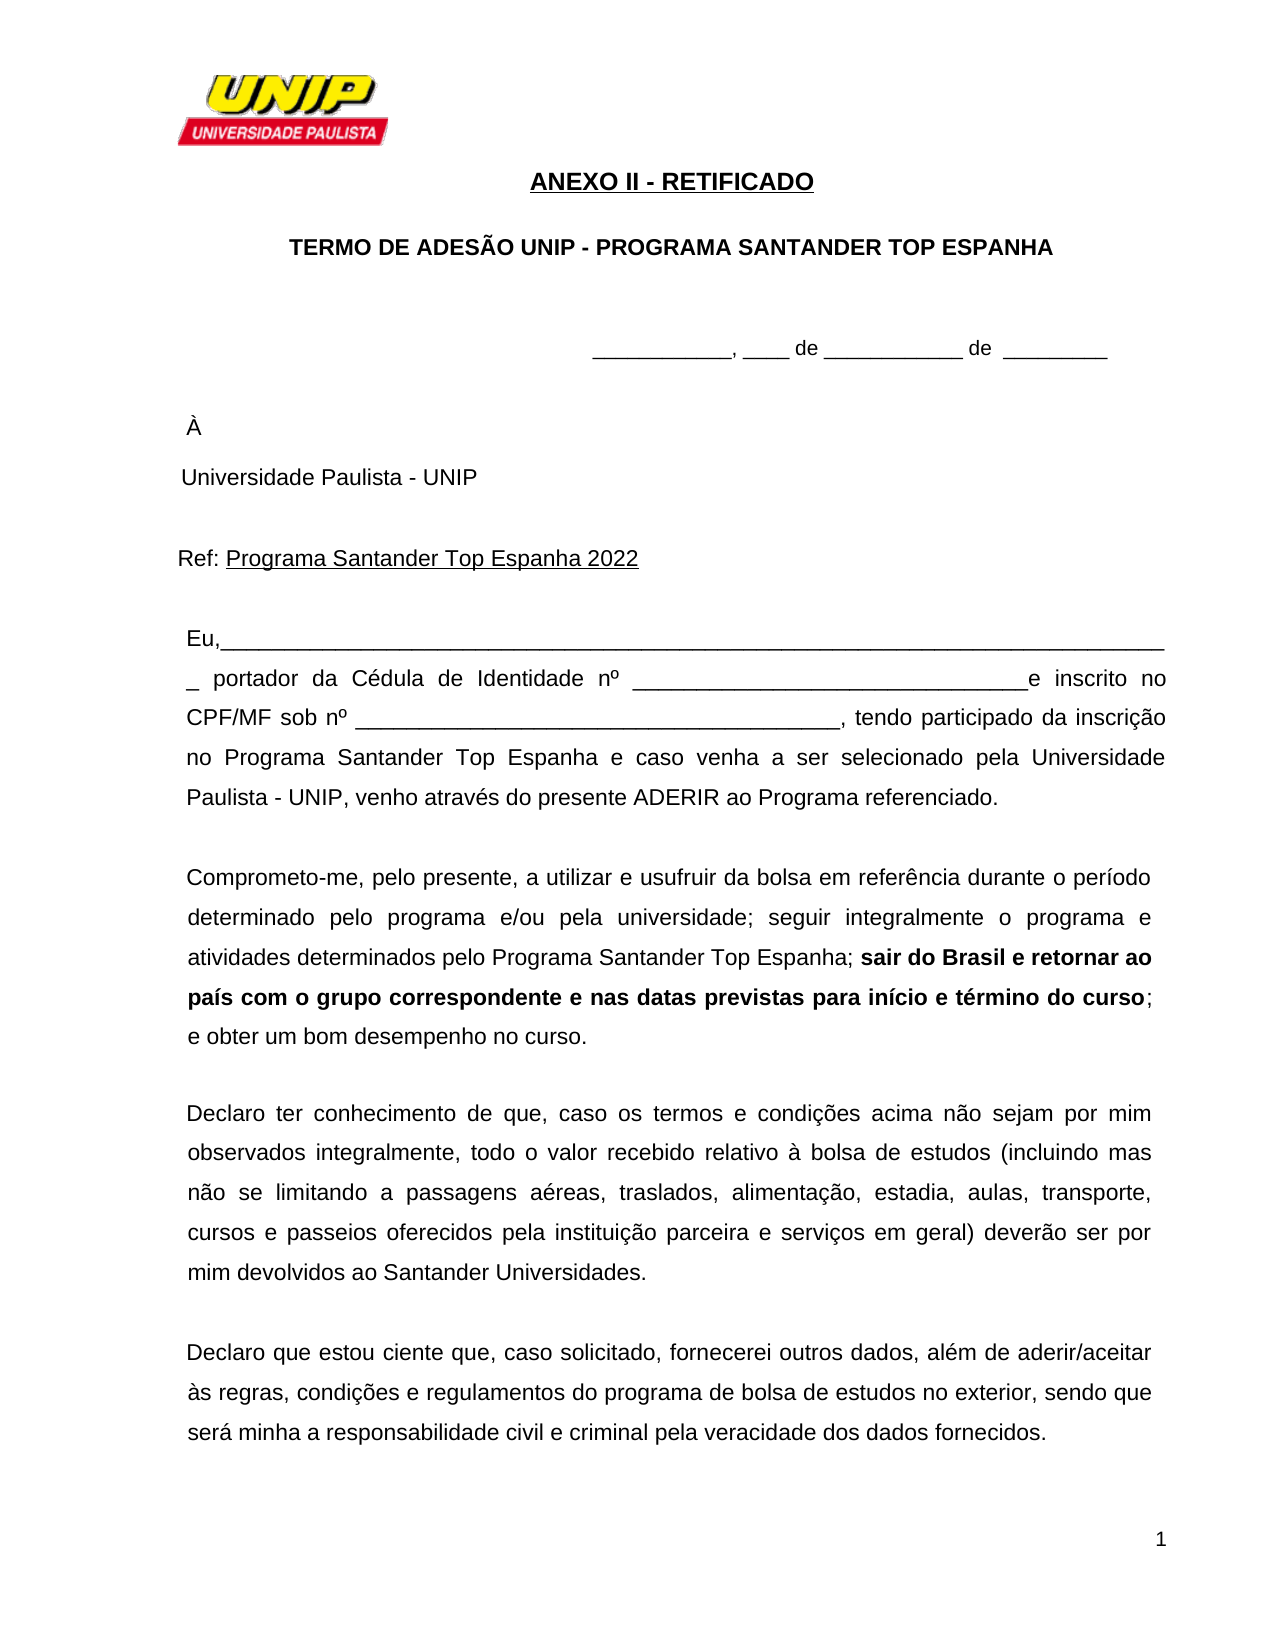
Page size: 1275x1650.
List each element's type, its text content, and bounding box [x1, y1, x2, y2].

text Universidade Paulista - UNIP [177, 464, 1152, 491]
picture [177, 75, 389, 146]
text Declaro que estou ciente que, caso solicitado, fornecerei outros dados, além de aderir/aceitar às regras, condições e regulamentos do programa de bolsa de estudos no exterior, sendo que será minha a responsabilidade civil e criminal pela veracidade dos dados fornecidos. [186, 1339, 1152, 1445]
text TERMO DE ADESÃO UNIP - PROGRAMA SANTANDER TOP ESPANHA [176, 234, 1167, 261]
text ANEXO II - RETIFICADO [177, 167, 1167, 196]
text Declaro ter conhecimento de que, caso os termos e condições acima não sejam por mim observados integralmente, todo o valor recebido relativo à bolsa de estudos (incluindo mas não se limitando a passagens aéreas, traslados, alimentação, estadia, aulas, transporte, cursos e passeios oferecidos pela instituição parceira e serviços em geral) deverão ser por mim devolvidos ao Santander Universidades. [186, 1099, 1152, 1285]
text Ref: Programa Santander Top Espanha 2022 [177, 545, 1167, 571]
text Eu,___________________________________________________________________________ portador da Cédula de Identidade nº _______________________________e inscrito no CPF/MF sob nº ______________________________________, tendo participado da inscrição no Programa Santander Top Espanha e caso venha a ser selecionado pela Universidade Paulista - UNIP, venho através do presente ADERIR ao Programa referenciado. [186, 625, 1167, 810]
text ____________, ____ de ____________ de _________ [177, 336, 1167, 360]
text Comprometo-me, pelo presente, a utilizar e usufruir da bolsa em referência durante o período determinado pelo programa e/ou pela universidade; seguir integralmente o programa e atividades determinados pelo Programa Santander Top Espanha; sair do Brasil e retornar ao país com o grupo correspondente e nas datas previstas para início e término do curso; e obter um bom desempenho no curso. [186, 864, 1152, 1050]
text À [186, 414, 1152, 440]
